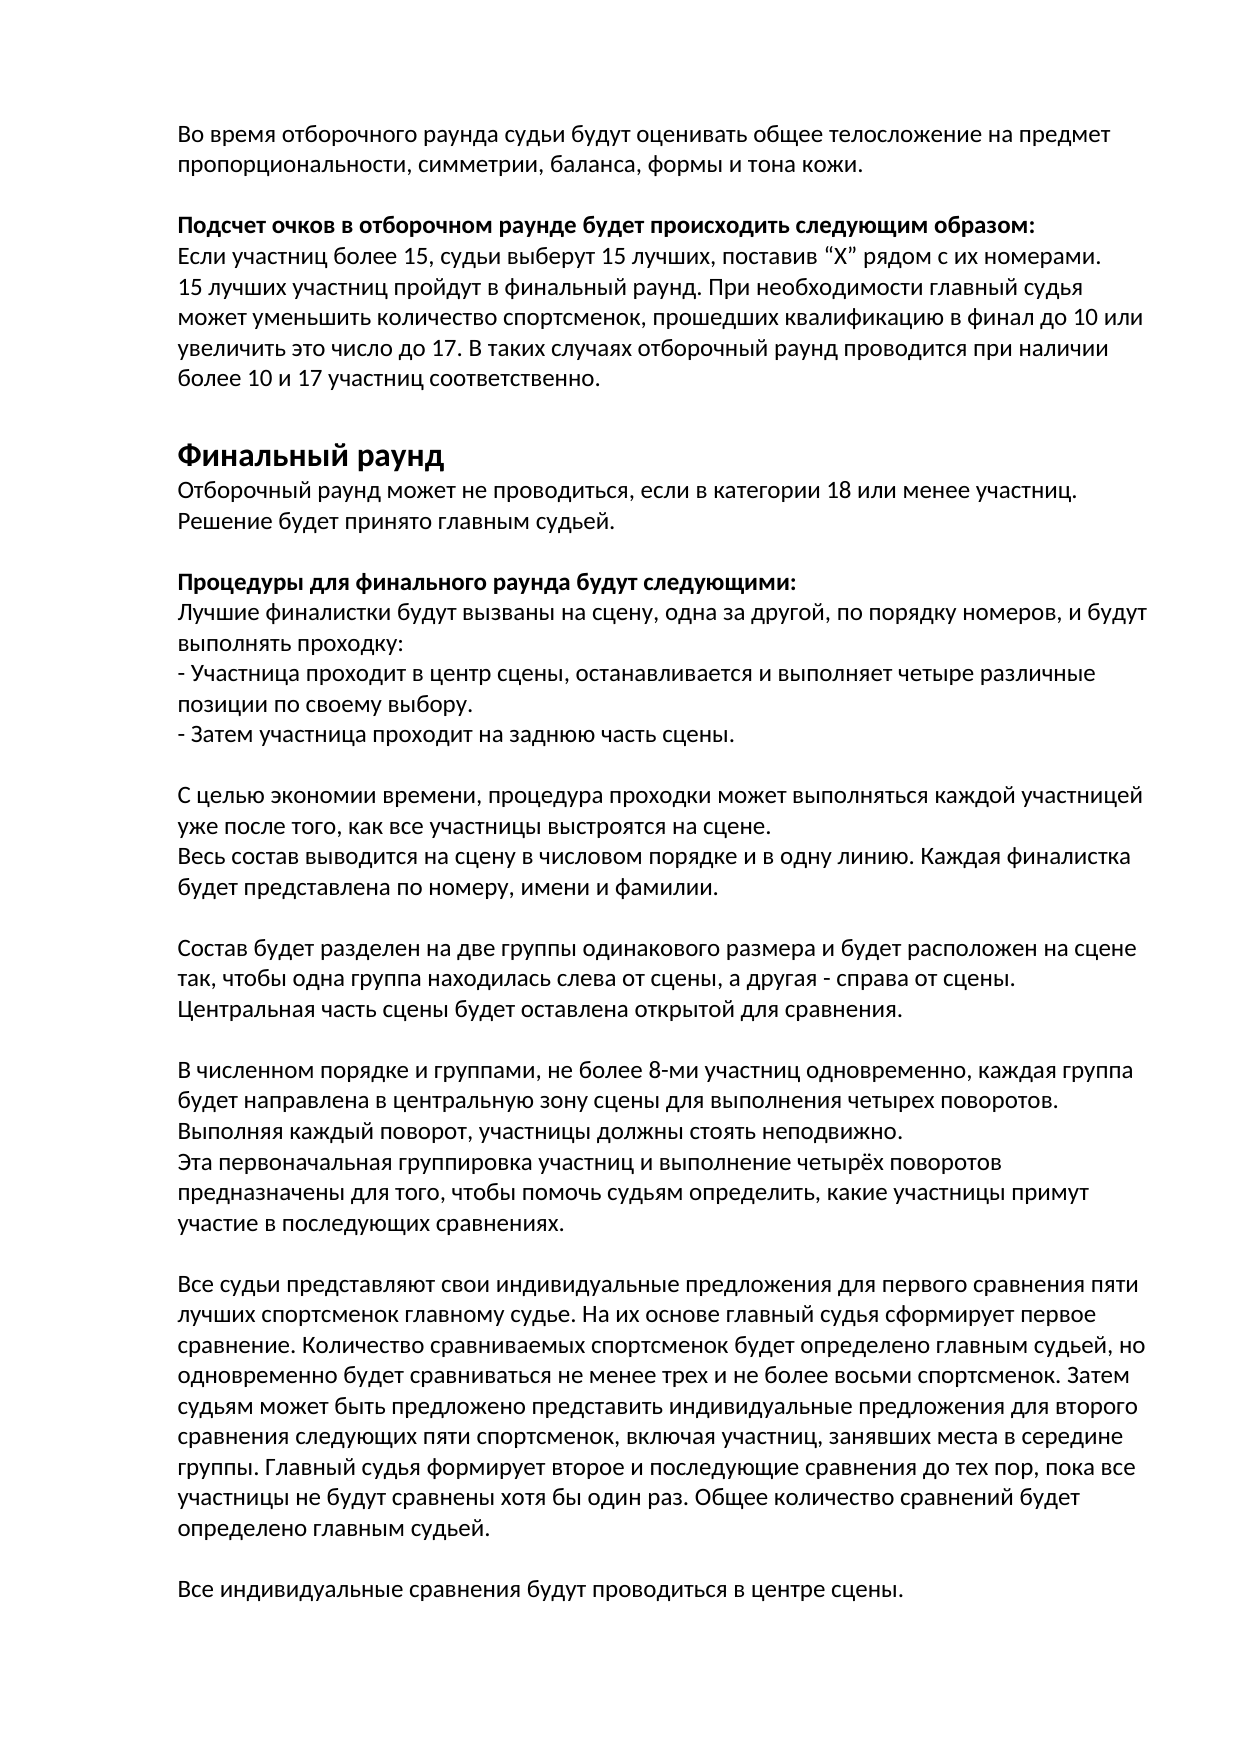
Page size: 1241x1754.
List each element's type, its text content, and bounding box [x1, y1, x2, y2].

text Подсчет очков в отборочном раунде будет происходить следующим образом: [177, 210, 1152, 240]
text Состав будет разделен на две группы одинакового размера и будет расположен на сцене так, чтобы одна группа находилась слева от сцены, а другая - справа от сцены. Центральная часть сцены будет оставлена открытой для сравнения. [177, 932, 1152, 1024]
text Отборочный раунд может не проводиться, если в категории 18 или менее участниц. Решение будет принято главным судьей. [177, 474, 1152, 535]
text Все индивидуальные сравнения будут проводиться в центре сцены. [177, 1573, 1152, 1603]
text - Участница проходит в центр сцены, останавливается и выполняет четыре различные позиции по своему выбору. [177, 657, 1152, 718]
text В численном порядке и группами, не более 8-ми участниц одновременно, каждая группа будет направлена в центральную зону сцены для выполнения четырех поворотов. Выполняя каждый поворот, участницы должны стоять неподвижно. [177, 1054, 1152, 1146]
text Процедуры для финального раунда будут следующими: [177, 566, 1152, 596]
text Все судьи представляют свои индивидуальные предложения для первого сравнения пяти лучших спортсменок главному судье. На их основе главный судья сформирует первое сравнение. Количество сравниваемых спортсменок будет определено главным судьей, но одновременно будет сравниваться не менее трех и не более восьми спортсменок. Затем судьям может быть предложено представить индивидуальные предложения для второго сравнения следующих пяти спортсменок, включая участниц, занявших места в середине группы. Главный судья формирует второе и последующие сравнения до тех пор, пока все участницы не будут сравнены хотя бы один раз. Общее количество сравнений будет определено главным судьей. [177, 1268, 1152, 1542]
text Если участниц более 15, судьи выберут 15 лучших, поставив “X” рядом с их номерами. [177, 240, 1152, 271]
text 15 лучших участниц пройдут в финальный раунд. При необходимости главный судья может уменьшить количество спортсменок, прошедших квалификацию в финал до 10 или увеличить это число до 17. В таких случаях отборочный раунд проводится при наличии более 10 и 17 участниц соответственно. [177, 271, 1152, 393]
text Эта первоначальная группировка участниц и выполнение четырёх поворотов предназначены для того, чтобы помочь судьям определить, какие участницы примут участие в последующих сравнениях. [177, 1146, 1152, 1237]
text С целью экономии времени, процедура проходки может выполняться каждой участницей уже после того, как все участницы выстроятся на сцене. [177, 779, 1152, 841]
text Во время отборочного раунда судьи будут оценивать общее телосложение на предмет пропорциональности, симметрии, баланса, формы и тона кожи. [177, 118, 1152, 179]
text - Затем участница проходит на заднюю часть сцены. [177, 718, 1152, 749]
text Весь состав выводится на сцену в числовом порядке и в одну линию. Каждая финалистка будет представлена по номеру, имени и фамилии. [177, 841, 1152, 902]
text Лучшие финалистки будут вызваны на сцену, одна за другой, по порядку номеров, и будут выполнять проходку: [177, 596, 1152, 657]
text Финальный раунд [177, 433, 1152, 474]
